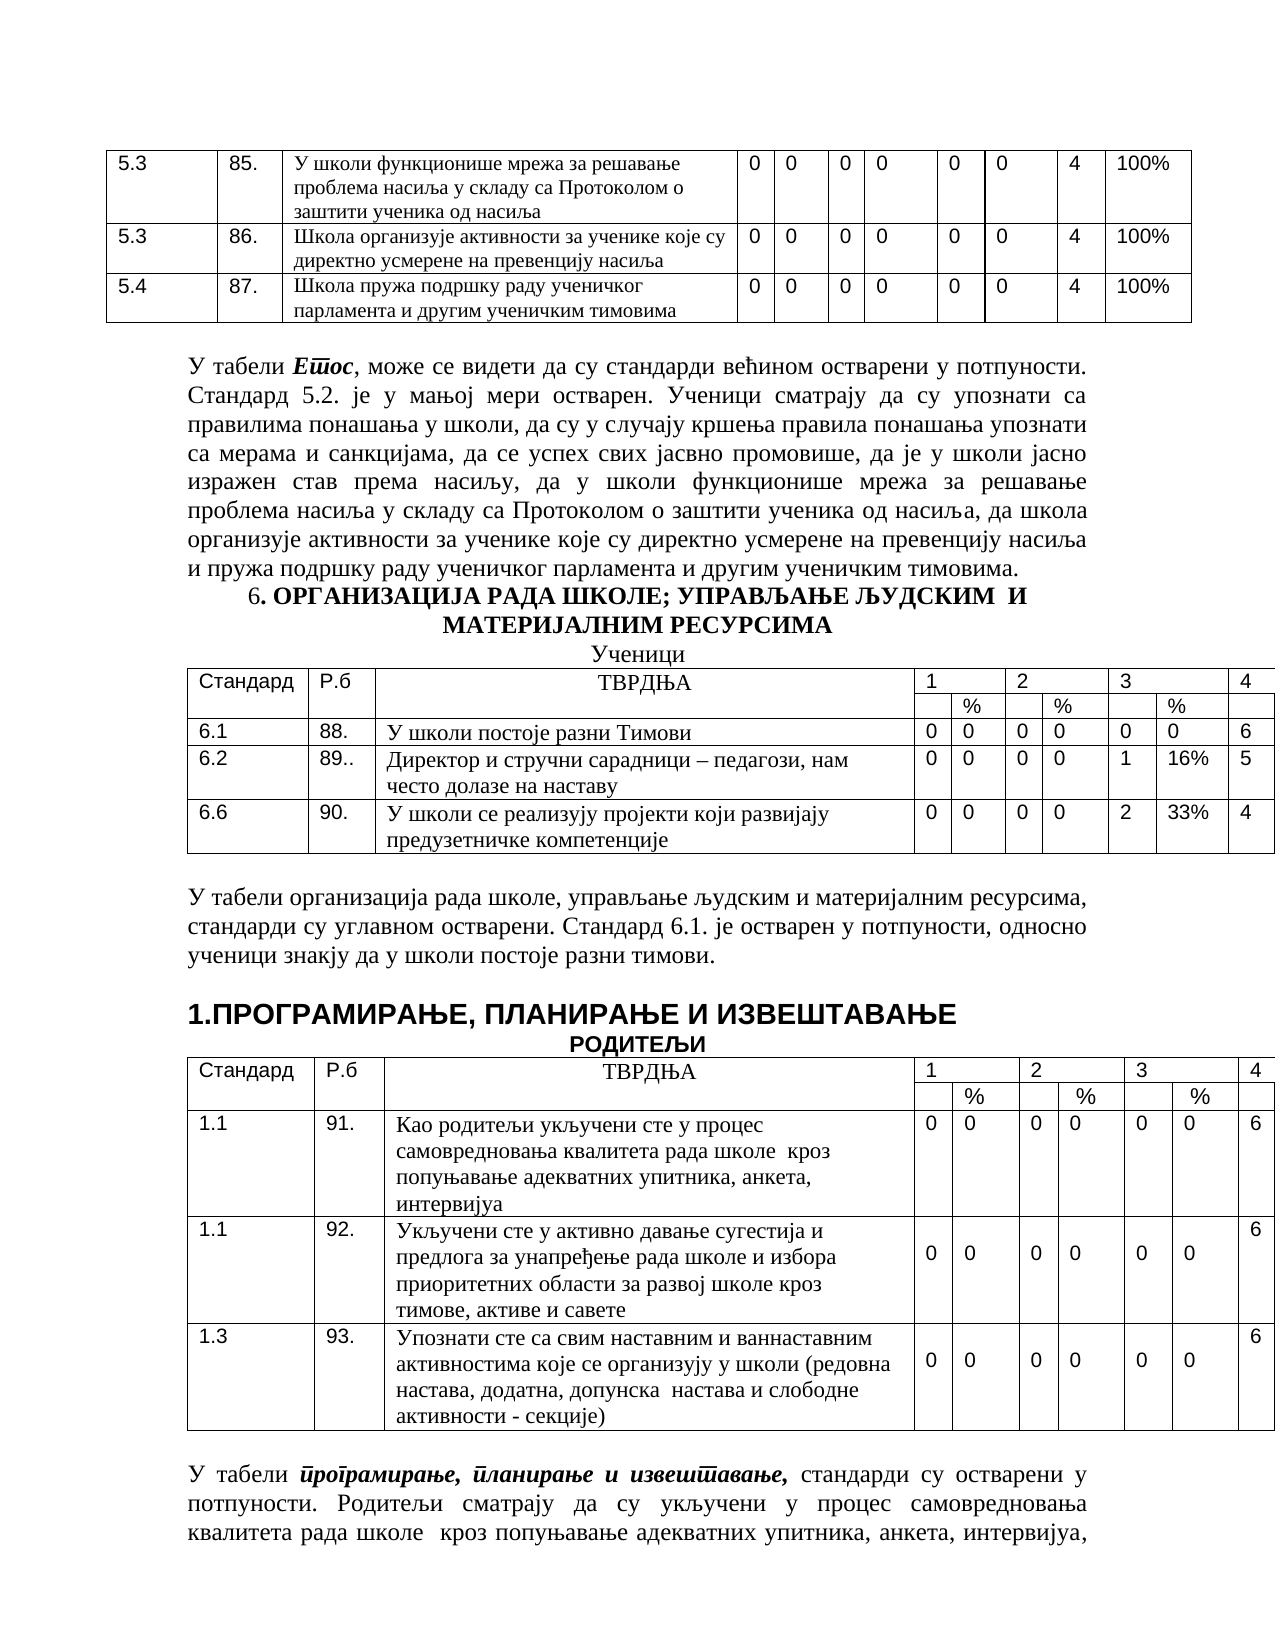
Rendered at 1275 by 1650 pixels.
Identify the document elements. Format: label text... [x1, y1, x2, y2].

table_cell 0 [915, 746, 951, 799]
table_cell 0 [986, 151, 1057, 223]
table_header Р.б [315, 1058, 384, 1109]
table_cell 0 [915, 800, 951, 852]
table_cell 4 [1058, 224, 1105, 272]
table_cell У школи се реализују пројекти који развијају предузетничке компетенције [376, 800, 914, 852]
table_cell 0 [1059, 1217, 1124, 1322]
table_cell 0 [1173, 1324, 1238, 1429]
table_cell 1.3 [188, 1324, 314, 1429]
table_cell 0 [1157, 719, 1228, 745]
table_cell 0 [1059, 1111, 1124, 1216]
text У табели Етос, може се видети да су стандарди већином остварени у потпуности. Стандард 5.2. је у мањој мери остварен. Ученици сматрају да су упознати са правилима понашања у школи, да су у случају кршења правила понашања упознати са мерама и санкцијама, да се успех свих јасвно промовише, да је у школи јасно изражен став према насиљу, да у школи функционише мрежа за решавање проблема насиља у складу са Протоколом о заштити ученика од насиља, да школа организује активности за ученике које су директно усмерене на превенцију насиља и пружа подршку раду ученичког парламента и другим ученичким тимовима. [187, 351, 1087, 581]
table_cell 0 [738, 224, 774, 272]
table_cell Школа пружа подршку раду ученичког парламента и другим ученичким тимовима [283, 274, 737, 322]
table_cell 4 [1229, 800, 1274, 852]
table_cell Као родитељи укључени сте у процес самовредновања квалитета рада школе кроз попуњавање адекватних упитника, анкета, интервијуа [385, 1111, 914, 1216]
table_cell 0 [738, 151, 774, 223]
table_cell 6 [1239, 1217, 1274, 1322]
table_header 3 [1125, 1058, 1172, 1082]
text 1.ПРОГРАМИРАЊЕ, ПЛАНИРАЊЕ И ИЗВЕШТАВАЊЕ [187, 997, 1087, 1031]
table_cell Упознати сте са свим наставним и ваннаставним активностима које се организују у школи (редовна настава, додатна, допунска настава и слободне активности - секције) [385, 1324, 914, 1429]
table_cell 89.. [309, 746, 375, 799]
table_header ТВРДЊА [385, 1058, 914, 1109]
table_cell 0 [915, 1111, 952, 1216]
table_cell У школи постоје разни Тимови [376, 719, 914, 745]
table_cell 0 [865, 274, 937, 322]
table_cell [915, 694, 951, 718]
table_cell 0 [953, 1217, 1019, 1322]
table_cell 0 [986, 274, 1057, 322]
table_cell 91. [315, 1111, 384, 1216]
table_cell % [1173, 1083, 1238, 1109]
table_cell 4 [1058, 274, 1105, 322]
table_cell [1109, 694, 1156, 718]
table_header [1172, 1058, 1238, 1082]
table_cell Укључени сте у активно давање сугестија и предлога за унапређење рада школе и избора приоритетних области за развој школе кроз тимове, активе и савете [385, 1217, 914, 1322]
table_cell [1006, 694, 1042, 718]
table_cell 0 [1125, 1217, 1172, 1322]
table_cell 5.3 [107, 151, 217, 223]
table_cell 6 [1229, 719, 1274, 745]
table_cell [1125, 1083, 1172, 1109]
table_cell % [1059, 1083, 1124, 1109]
table_cell 0 [915, 1217, 952, 1322]
table_cell 33% [1157, 800, 1228, 852]
table_cell 0 [1173, 1111, 1238, 1216]
table_cell У школи функционише мрежа за решавање проблема насиља у складу са Протоколом о заштити ученика од насиља [283, 151, 737, 223]
table_header 2 [1006, 669, 1042, 693]
table_cell 0 [1043, 719, 1108, 745]
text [187, 1459, 1087, 1546]
table_header [953, 1058, 1019, 1082]
table_cell 0 [915, 719, 951, 745]
table_cell 0 [829, 151, 864, 223]
table_header [1058, 1058, 1124, 1082]
table_cell 100% [1106, 151, 1191, 223]
table_cell 0 [829, 274, 864, 322]
table_cell 5 [1229, 746, 1274, 799]
table_header 3 [1109, 669, 1156, 693]
table_cell 0 [915, 1324, 952, 1429]
table_cell [915, 1083, 952, 1109]
table_cell 0 [953, 1111, 1019, 1216]
table_cell 0 [938, 274, 984, 322]
table_header 2 [1020, 1058, 1058, 1082]
table_cell 0 [775, 224, 828, 272]
table_header 1 [915, 1058, 953, 1082]
table_cell 6 [1239, 1324, 1274, 1429]
table_cell 6 [1239, 1111, 1274, 1216]
table_cell 0 [938, 224, 984, 272]
table_cell 93. [315, 1324, 384, 1429]
table_cell [1229, 694, 1274, 718]
table_cell 5.3 [107, 224, 217, 272]
table_cell 5.4 [107, 274, 217, 322]
table_cell 0 [775, 151, 828, 223]
table_cell 0 [1020, 1324, 1058, 1429]
table_cell 2 [1109, 800, 1156, 852]
table_cell 0 [829, 224, 864, 272]
table_header ТВРДЊА [376, 669, 914, 718]
table_header Р.б [309, 669, 375, 718]
table_cell 87. [218, 274, 282, 322]
text 6. ОРГАНИЗАЦИЈА РАДА ШКОЛЕ; УПРАВЉАЊЕ ЉУДСКИМ И МАТЕРИЈАЛНИМ РЕСУРСИМА [187, 581, 1087, 639]
table_cell 0 [1020, 1217, 1058, 1322]
table_cell [1020, 1083, 1058, 1109]
table_cell 0 [1043, 746, 1108, 799]
table_cell Директор и стручни сарадници – педагози, нам често долазе на наставу [376, 746, 914, 799]
table_cell 0 [1059, 1324, 1124, 1429]
table_cell 0 [738, 274, 774, 322]
table_cell 0 [1006, 800, 1042, 852]
table_cell 0 [1006, 719, 1042, 745]
table_cell 0 [938, 151, 984, 223]
table_cell 0 [952, 719, 1005, 745]
table_cell [1239, 1083, 1274, 1109]
table_cell 86. [218, 224, 282, 272]
table_cell 0 [775, 274, 828, 322]
table_cell 0 [1006, 746, 1042, 799]
table_cell 6.6 [188, 800, 308, 852]
table_header [1156, 669, 1228, 693]
table_cell 100% [1106, 274, 1191, 322]
table_header 4 [1229, 669, 1275, 693]
table_cell 1.1 [188, 1217, 314, 1322]
table_header Стандард [188, 1058, 314, 1109]
table_cell 0 [952, 800, 1005, 852]
table_header 4 [1239, 1058, 1275, 1082]
table_cell 6.1 [188, 719, 308, 745]
table_cell 16% [1157, 746, 1228, 799]
table_cell 0 [865, 224, 937, 272]
table_cell 4 [1058, 151, 1105, 223]
text У табели организација рада школе, управљање људским и материјалним ресурсима, стандарди су углавном остварени. Стандард 6.1. је остварен у потпуности, односно ученици знакју да у школи постоје разни тимови. [187, 882, 1087, 968]
table_header [951, 669, 1005, 693]
text Ученици [187, 639, 1087, 668]
table_cell 88. [309, 719, 375, 745]
table_cell 100% [1106, 224, 1191, 272]
table_cell % [1043, 694, 1108, 718]
table_cell 0 [986, 224, 1057, 272]
table_header [1043, 669, 1108, 693]
table_cell 0 [865, 151, 937, 223]
table_cell 6.2 [188, 746, 308, 799]
table_cell Школа организује активности за ученике које су директно усмерене на превенцију насиља [283, 224, 737, 272]
table_cell 0 [952, 746, 1005, 799]
table_cell 1 [1109, 746, 1156, 799]
table_cell 0 [1173, 1217, 1238, 1322]
table_cell 0 [1020, 1111, 1058, 1216]
table_header 1 [915, 669, 951, 693]
table_header Стандард [188, 669, 308, 718]
table_cell % [1157, 694, 1228, 718]
table_cell 0 [1125, 1324, 1172, 1429]
text РОДИТЕЉИ [187, 1031, 1087, 1057]
table_cell 1.1 [188, 1111, 314, 1216]
table_cell 0 [1109, 719, 1156, 745]
table_cell 92. [315, 1217, 384, 1322]
table_cell 0 [1125, 1111, 1172, 1216]
table_cell 90. [309, 800, 375, 852]
table_cell % [952, 694, 1005, 718]
table_cell 0 [1043, 800, 1108, 852]
table_cell 85. [218, 151, 282, 223]
table_cell % [953, 1083, 1019, 1109]
table_cell 0 [953, 1324, 1019, 1429]
